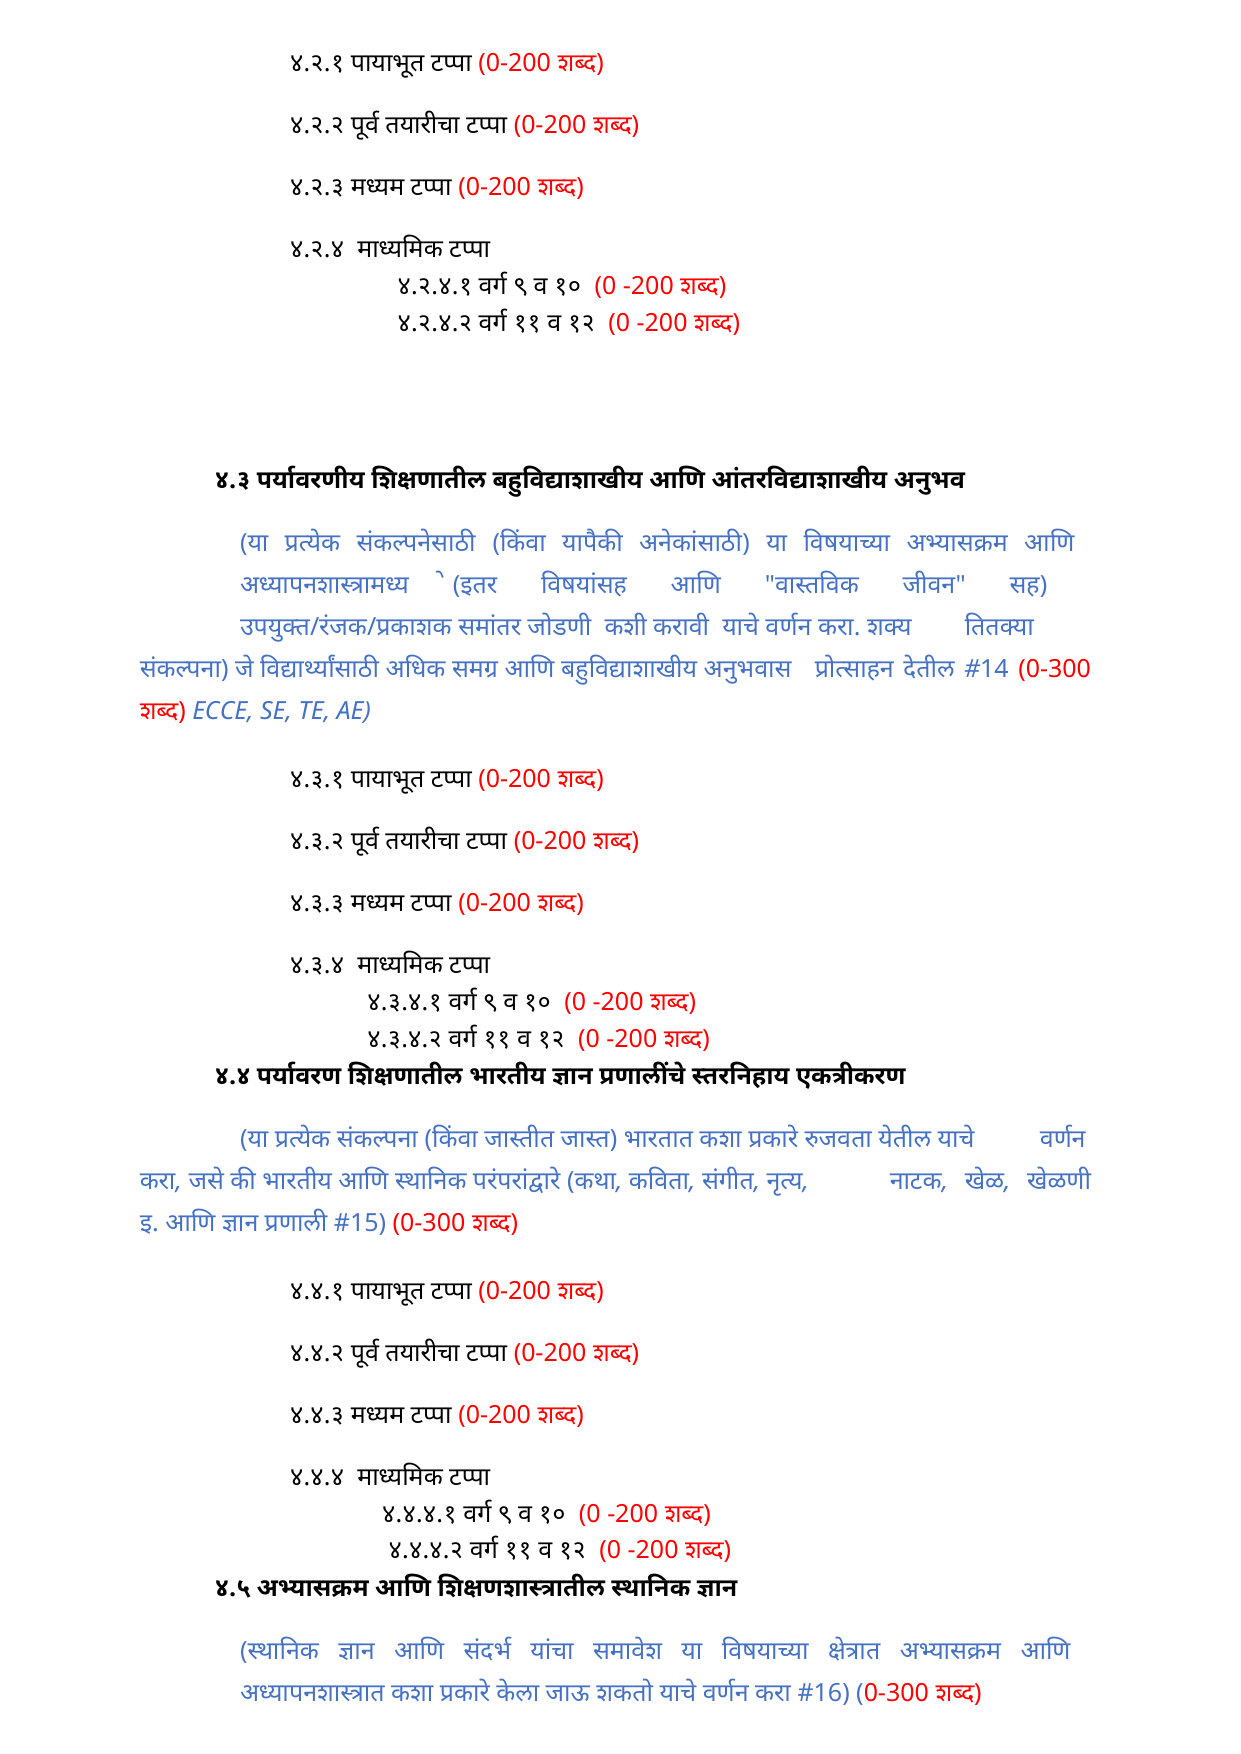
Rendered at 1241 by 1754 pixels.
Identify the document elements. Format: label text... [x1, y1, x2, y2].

subtitle ४.४.४ माध्यमिक टप्पा [195, 1458, 1103, 1495]
text ४.५ अभ्यासक्रम आणि शिक्षणशास्त्रातील स्थानिक ज्ञान [214, 1569, 1091, 1606]
subtitle ४.२.२ पूर्व तयारीचा टप्पा (0-200 शब्द) [195, 106, 1103, 143]
text (या प्रत्येक संकल्पना (किंवा जास्तीत जास्त) भारतात कशा प्रकारे रुजवता येतील याचे वर्णन करा, जसे की भारतीय आणि स्थानिक परंपरांद्वारे (कथा, कविता, संगीत, नृत्य, नाटक, खेळ, खेळणी इ. आणि ज्ञान प्रणाली #15) (0-300 शब्द) [139, 1121, 1091, 1242]
text (स्थानिक ज्ञान आणि संदर्भ यांचा समावेश या विषयाच्या क्षेत्रात अभ्यासक्रम आणि अध्यापनशास्त्रात कशा प्रकारे केला जाऊ शकतो याचे वर्णन करा #16) (0-300 शब्द) [139, 1632, 1091, 1712]
text ४.२.४.१ वर्ग ९ व १० (0 -200 शब्द) [364, 267, 1103, 304]
subtitle ४.३.१ पायाभूत टप्पा (0-200 शब्द) [195, 760, 1103, 797]
subtitle ४.२.३ मध्यम टप्पा (0-200 शब्द) [195, 168, 1103, 205]
subtitle ४.२.४ माध्यमिक टप्पा [195, 230, 1103, 267]
subtitle ४.४.१ पायाभूत टप्पा (0-200 शब्द) [195, 1272, 1103, 1309]
text ४.३.४.१ वर्ग ९ व १० (0 -200 शब्द) [334, 983, 1103, 1020]
subtitle ४.२.१ पायाभूत टप्पा (0-200 शब्द) [195, 44, 1103, 81]
subtitle ४.४.२ पूर्व तयारीचा टप्पा (0-200 शब्द) [195, 1334, 1103, 1371]
text ४.२.४.२ वर्ग ११ व १२ (0 -200 शब्द) [364, 304, 1103, 341]
text ४.४.४.१ वर्ग ९ व १० (0 -200 शब्द) [259, 1495, 1103, 1532]
text (या प्रत्येक संकल्पनेसाठी (किंवा यापैकी अनेकांसाठी) या विषयाच्या अभ्यासक्रम आणि अध्यापनशास्त्रामध्ये (इतर विषयांसह आणि "वास्तविक जीवन" सह) उपयुक्त/रंजक/प्रकाशक समांतर जोडणी कशी करावी याचे वर्णन करा. शक्य तितक्या संकल्पना) जे विद्यार्थ्यांसाठी अधिक समग्र आणि बहुविद्याशाखीय अनुभवास प्रोत्साहन देतील #14 (0-300 शब्द) ECCE, SE, TE, AE) [139, 524, 1091, 730]
subtitle ४.३.४ माध्यमिक टप्पा [195, 946, 1103, 983]
text ४.३ पर्यावरणीय शिक्षणातील बहुविद्याशाखीय आणि आंतरविद्याशाखीय अनुभव [214, 461, 1091, 498]
text ४.४.४.२ वर्ग ११ व १२ (0 -200 शब्द) [259, 1532, 1103, 1569]
text ४.४ पर्यावरण शिक्षणातील भारतीय ज्ञान प्रणालींचे स्तरनिहाय एकत्रीकरण [214, 1057, 1091, 1094]
subtitle ४.३.२ पूर्व तयारीचा टप्पा (0-200 शब्द) [195, 822, 1103, 859]
subtitle ४.३.३ मध्यम टप्पा (0-200 शब्द) [195, 884, 1103, 921]
text ४.३.४.२ वर्ग ११ व १२ (0 -200 शब्द) [334, 1020, 1103, 1057]
subtitle ४.४.३ मध्यम टप्पा (0-200 शब्द) [195, 1396, 1103, 1433]
